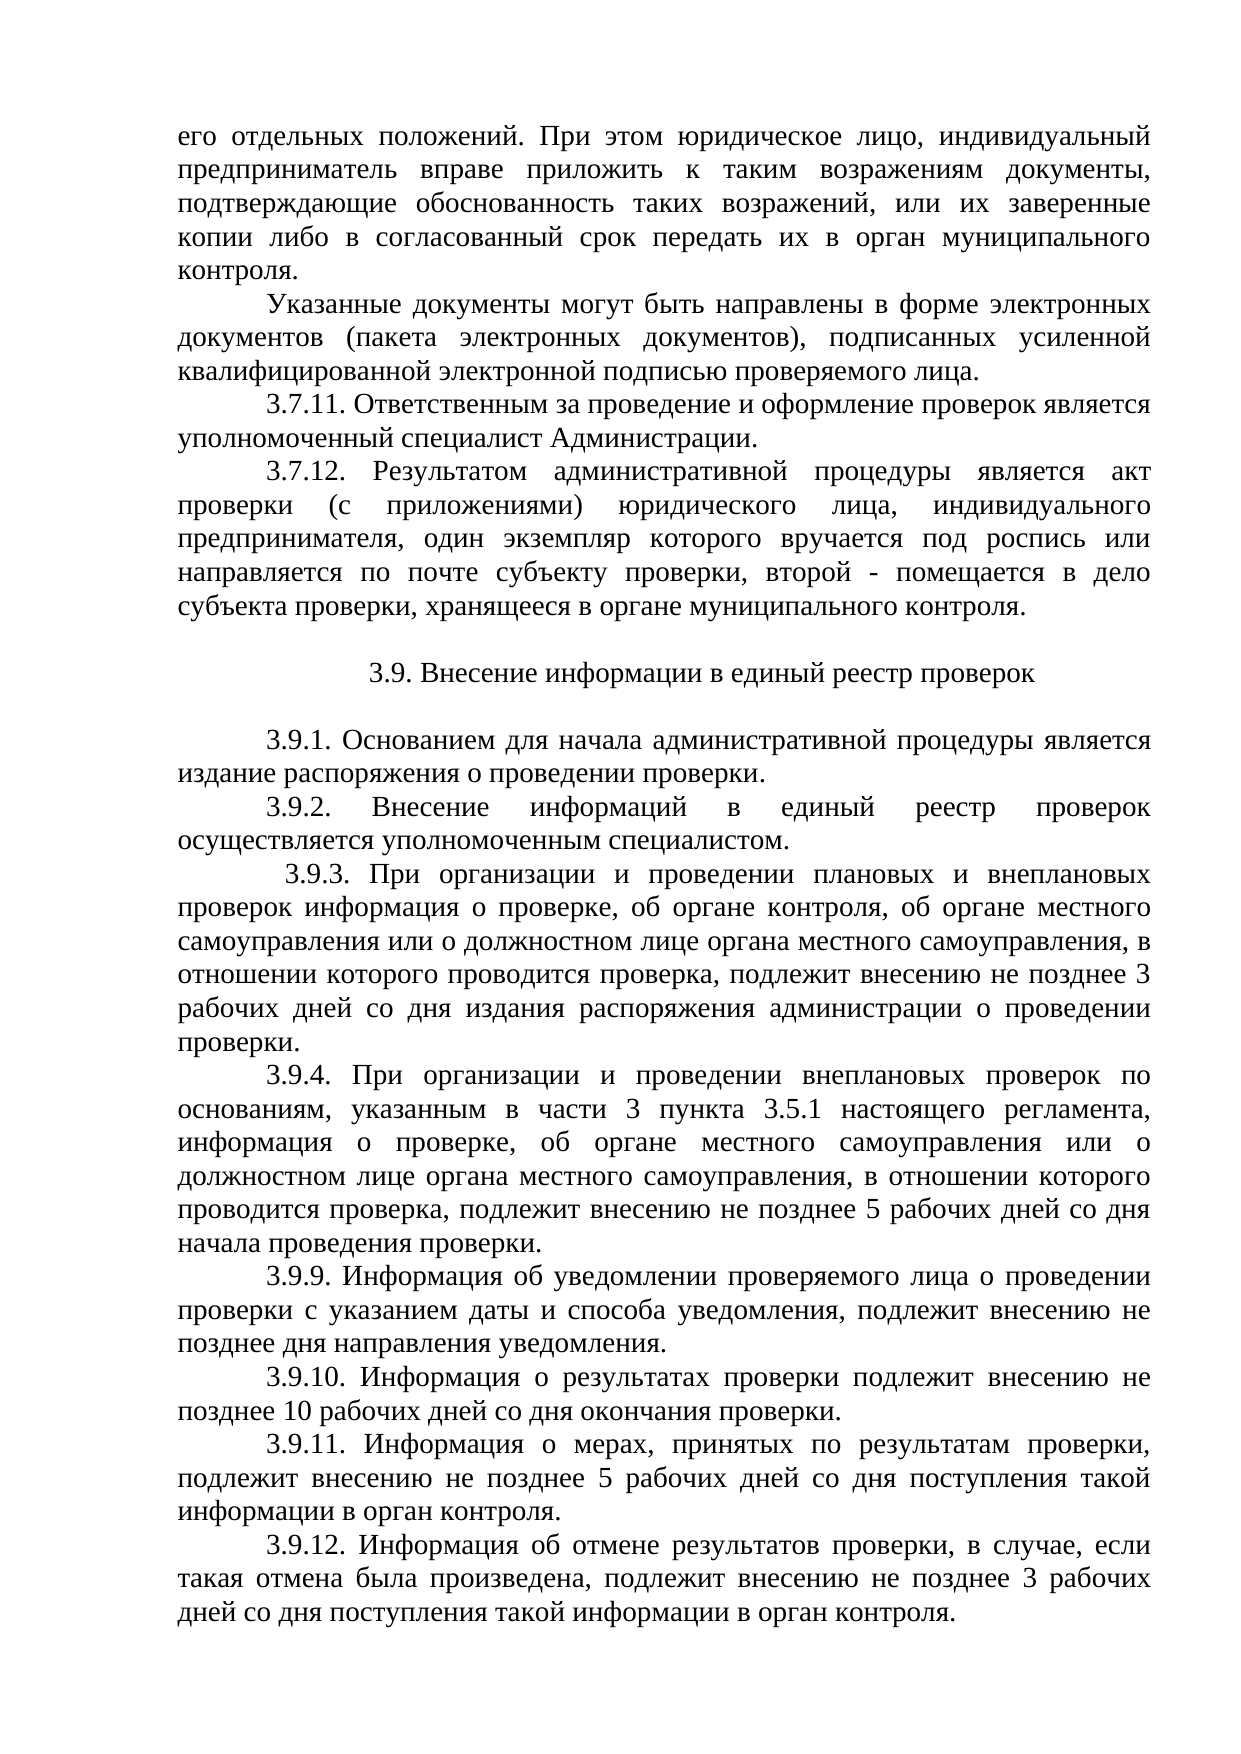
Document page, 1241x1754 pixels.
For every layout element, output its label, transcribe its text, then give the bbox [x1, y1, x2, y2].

text 3.9.10. Информация о результатах проверки подлежит внесению не позднее 10 рабочих дней со дня окончания проверки. [177, 1359, 1152, 1426]
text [177, 118, 1152, 286]
text 3.9.3. При организации и проведении плановых и внеплановых проверок информация о проверке, об органе контроля, об органе местного самоуправления или о должностном лице органа местного самоуправления, в отношении которого проводится проверка, подлежит внесению не позднее 3 рабочих дней со дня издания распоряжения администрации о проведении проверки. [177, 856, 1152, 1057]
text 3.9.1. Основанием для начала административной процедуры является издание распоряжения о проведении проверки. [177, 722, 1152, 789]
text 3.9.9. Информация об уведомлении проверяемого лица о проведении проверки с указанием даты и способа уведомления, подлежит внесению не позднее дня направления уведомления. [177, 1258, 1152, 1359]
text 3.7.11. Ответственным за проведение и оформление проверок является уполномоченный специалист Администрации. [177, 386, 1152, 453]
text 3.9.2. Внесение информаций в единый реестр проверок осуществляется уполномоченным специалистом. [177, 789, 1152, 856]
text 3.9.4. При организации и проведении внеплановых проверок по основаниям, указанным в части 3 пункта 3.5.1 настоящего регламента, информация о проверке, об органе местного самоуправления или о должностном лице органа местного самоуправления, в отношении которого проводится проверка, подлежит внесению не позднее 5 рабочих дней со дня начала проведения проверки. [177, 1057, 1152, 1258]
text 3.7.12. Результатом административной процедуры является акт проверки (с приложениями) юридического лица, индивидуального предпринимателя, один экземпляр которого вручается под роспись или направляется по почте субъекту проверки, второй - помещается в дело субъекта проверки, хранящееся в органе муниципального контроля. [177, 453, 1152, 621]
text 3.9.11. Информация о мерах, принятых по результатам проверки, подлежит внесению не позднее 5 рабочих дней со дня поступления такой информации в орган контроля. [177, 1426, 1152, 1527]
text 3.9.12. Информация об отмене результатов проверки, в случае, если такая отмена была произведена, подлежит внесению не позднее 3 рабочих дней со дня поступления такой информации в орган контроля. [177, 1527, 1152, 1627]
text 3.9. Внесение информации в единый реестр проверок [177, 655, 1152, 688]
text Указанные документы могут быть направлены в форме электронных документов (пакета электронных документов), подписанных усиленной квалифицированной электронной подписью проверяемого лица. [177, 286, 1152, 386]
